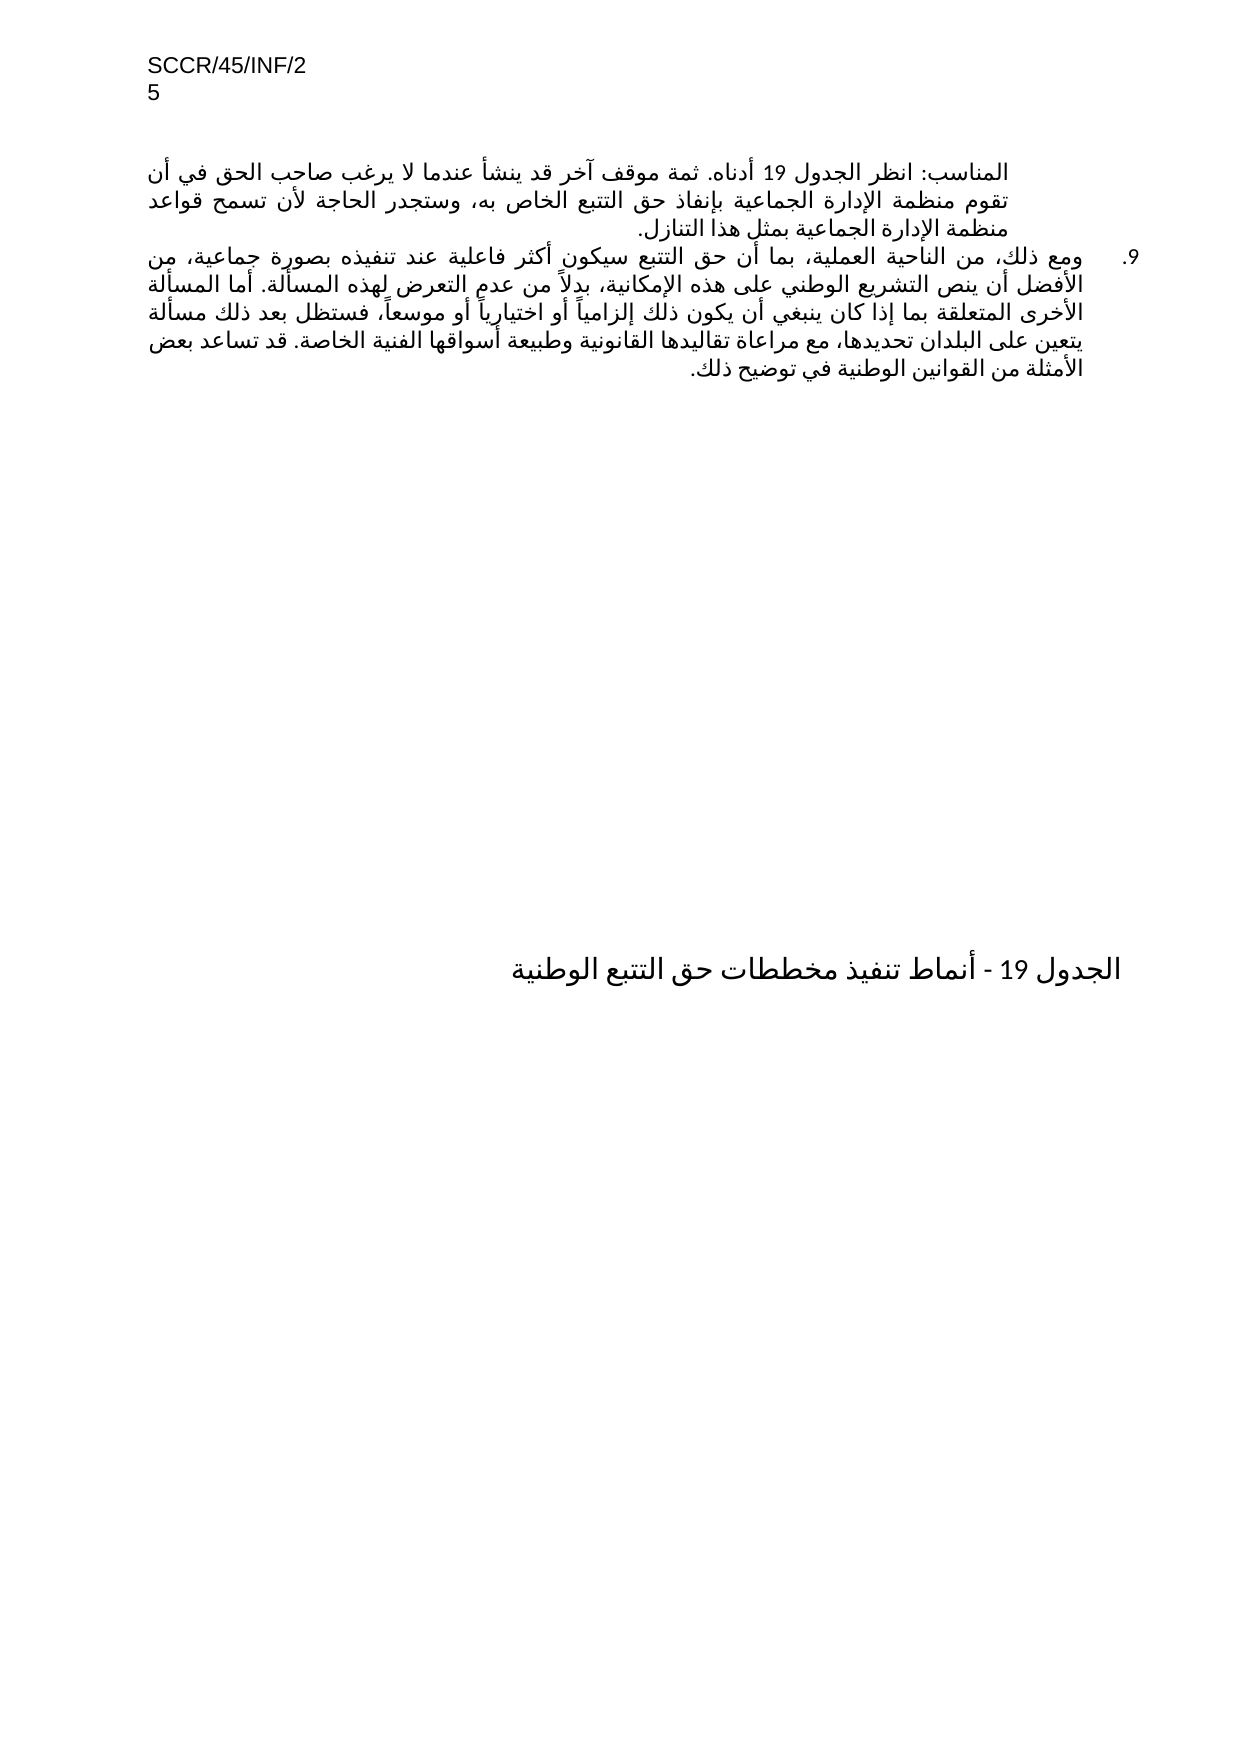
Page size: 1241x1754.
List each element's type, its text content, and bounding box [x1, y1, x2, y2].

list ومع ذلك، من الناحية العملية، بما أن حق التتبع سيكون أكثر فاعلية عند تنفيذه بصورة جماعية، من الأفضل أن ينص التشريع الوطني على هذه الإمكانية، بدلاً من عدم التعرض لهذه المسألة. أما المسألة الأخرى المتعلقة بما إذا كان ينبغي أن يكون ذلك إلزامياً أو اختيارياً أو موسعاً، فستظل بعد ذلك مسألة يتعين على البلدان تحديدها، مع مراعاة تقاليدها القانونية وطبيعة أسواقها الفنية الخاصة. قد تساعد بعض الأمثلة من القوانين الوطنية في توضيح ذلك. [147, 242, 1122, 382]
subtitle الجدول 19 - أنماط تنفيذ مخططات حق التتبع الوطنية [147, 951, 1122, 986]
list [147, 158, 1047, 242]
